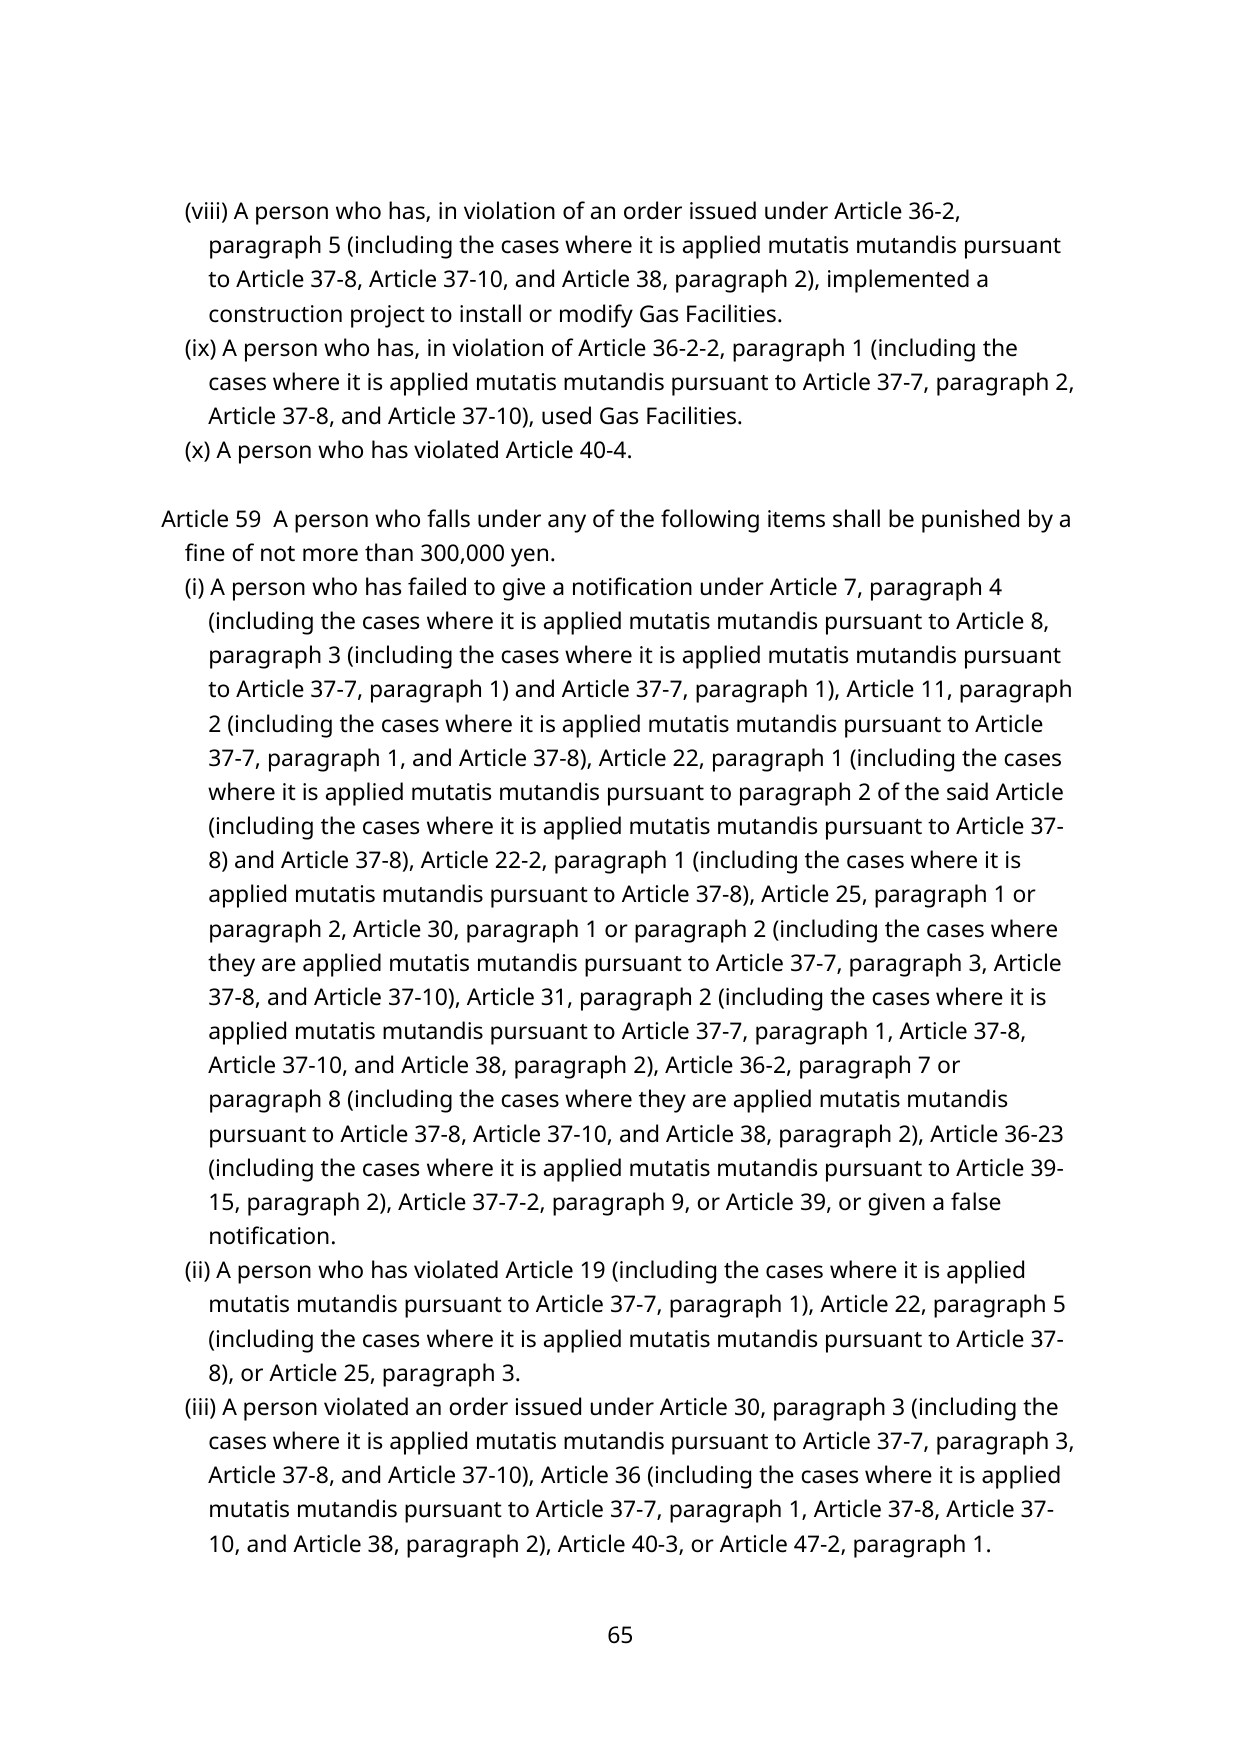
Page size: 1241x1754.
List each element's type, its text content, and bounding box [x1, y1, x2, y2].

text (viii) A person who has, in violation of an order issued under Article 36-2, paragraph 5 (including the cases where it is applied mutatis mutandis pursuant to Article 37-8, Article 37-10, and Article 38, paragraph 2), implemented a construction project to install or modify Gas Facilities. [184, 194, 1079, 330]
text (iii) A person violated an order issued under Article 30, paragraph 3 (including the cases where it is applied mutatis mutandis pursuant to Article 37-7, paragraph 3, Article 37-8, and Article 37-10), Article 36 (including the cases where it is applied mutatis mutandis pursuant to Article 37-7, paragraph 1, Article 37-8, Article 37-10, and Article 38, paragraph 2), Article 40-3, or Article 47-2, paragraph 1. [184, 1389, 1079, 1560]
text (ix) A person who has, in violation of Article 36-2-2, paragraph 1 (including the cases where it is applied mutatis mutandis pursuant to Article 37-7, paragraph 2, Article 37-8, and Article 37-10), used Gas Facilities. [184, 330, 1079, 433]
text (i) A person who has failed to give a notification under Article 7, paragraph 4 (including the cases where it is applied mutatis mutandis pursuant to Article 8, paragraph 3 (including the cases where it is applied mutatis mutandis pursuant to Article 37-7, paragraph 1) and Article 37-7, paragraph 1), Article 11, paragraph 2 (including the cases where it is applied mutatis mutandis pursuant to Article 37-7, paragraph 1, and Article 37-8), Article 22, paragraph 1 (including the cases where it is applied mutatis mutandis pursuant to paragraph 2 of the said Article (including the cases where it is applied mutatis mutandis pursuant to Article 37-8) and Article 37-8), Article 22-2, paragraph 1 (including the cases where it is applied mutatis mutandis pursuant to Article 37-8), Article 25, paragraph 1 or paragraph 2, Article 30, paragraph 1 or paragraph 2 (including the cases where they are applied mutatis mutandis pursuant to Article 37-7, paragraph 3, Article 37-8, and Article 37-10), Article 31, paragraph 2 (including the cases where it is applied mutatis mutandis pursuant to Article 37-7, paragraph 1, Article 37-8, Article 37-10, and Article 38, paragraph 2), Article 36-2, paragraph 7 or paragraph 8 (including the cases where they are applied mutatis mutandis pursuant to Article 37-8, Article 37-10, and Article 38, paragraph 2), Article 36-23 (including the cases where it is applied mutatis mutandis pursuant to Article 39-15, paragraph 2), Article 37-7-2, paragraph 9, or Article 39, or given a false notification. [184, 569, 1079, 1253]
text Article 59 A person who falls under any of the following items shall be punished by a fine of not more than 300,000 yen. [161, 501, 1079, 569]
text (ii) A person who has violated Article 19 (including the cases where it is applied mutatis mutandis pursuant to Article 37-7, paragraph 1), Article 22, paragraph 5 (including the cases where it is applied mutatis mutandis pursuant to Article 37-8), or Article 25, paragraph 3. [184, 1253, 1079, 1389]
text (x) A person who has violated Article 40-4. [184, 433, 1079, 467]
